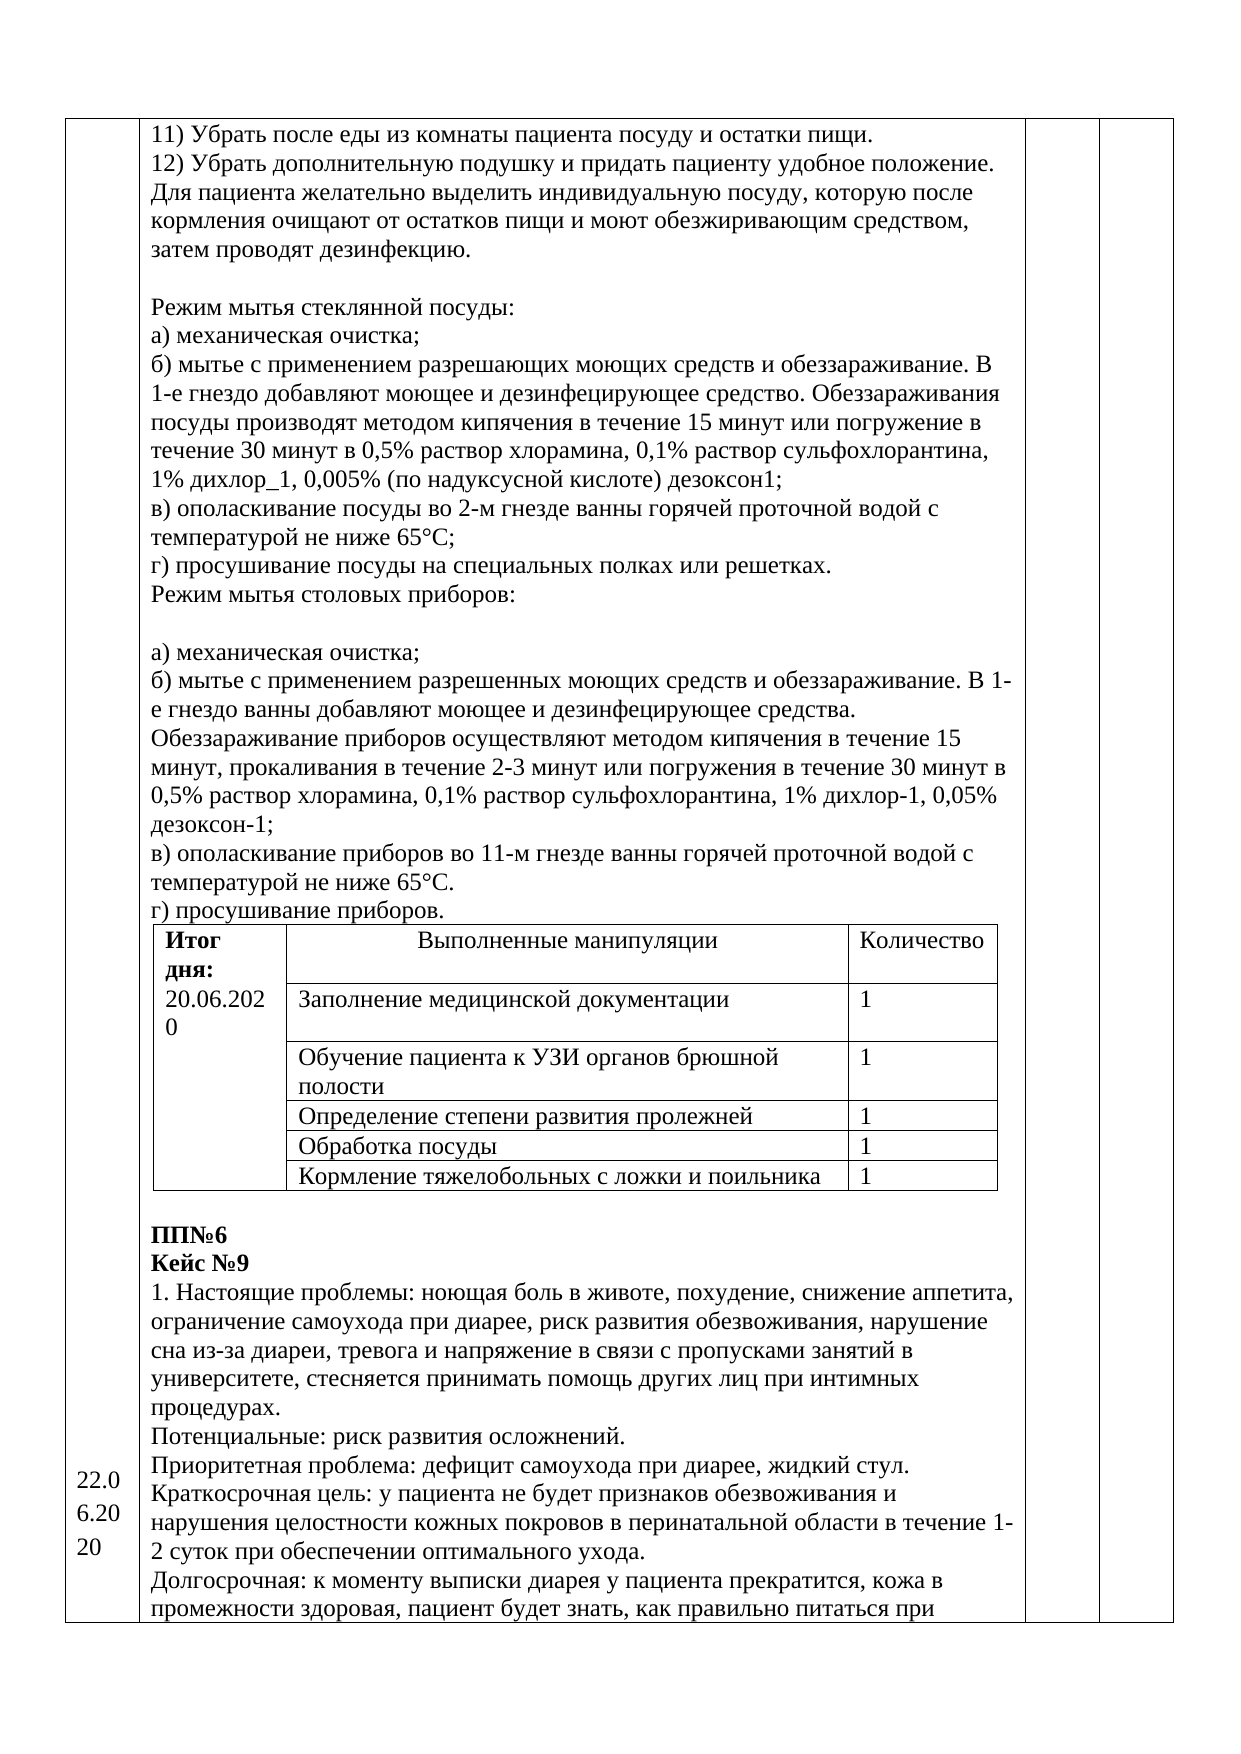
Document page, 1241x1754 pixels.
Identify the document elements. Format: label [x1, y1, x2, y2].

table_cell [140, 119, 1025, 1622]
table_cell [1026, 119, 1099, 1622]
table_cell [1100, 119, 1173, 1622]
table_cell [66, 119, 139, 1622]
